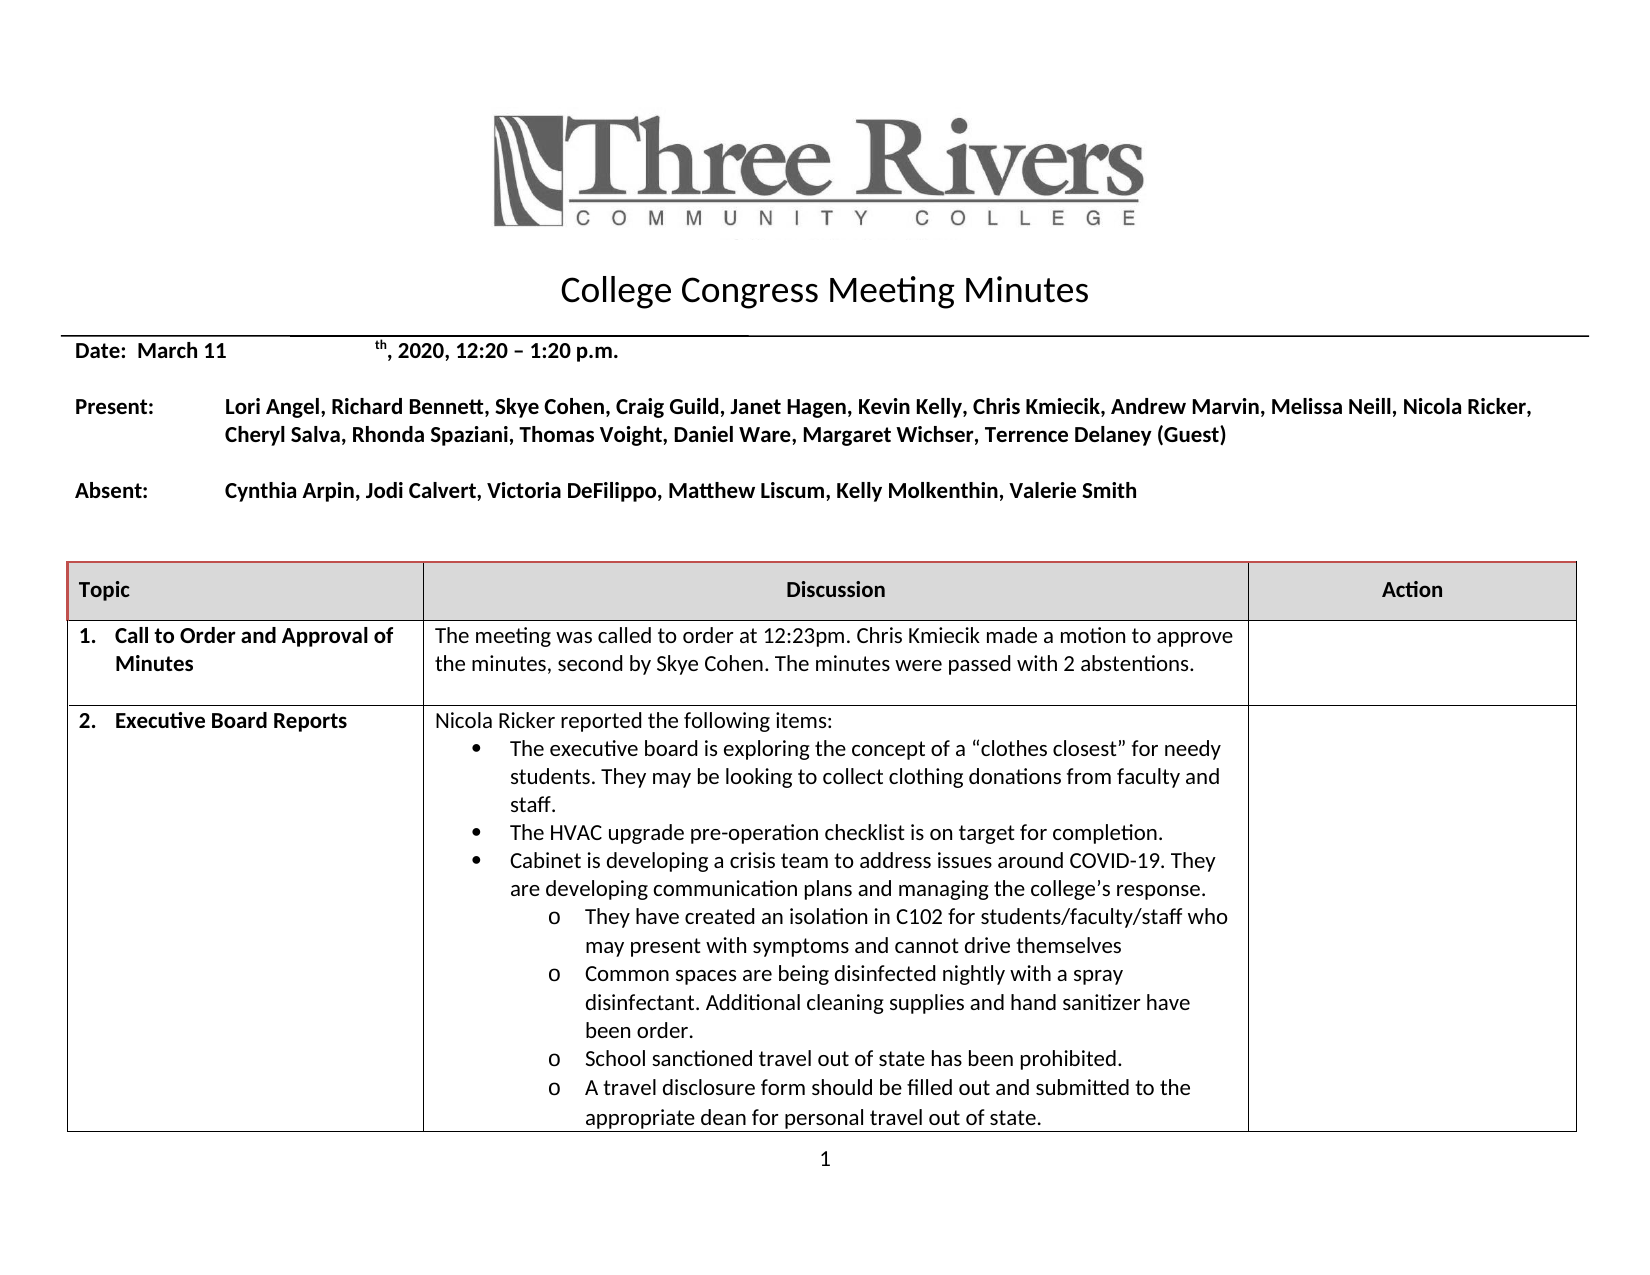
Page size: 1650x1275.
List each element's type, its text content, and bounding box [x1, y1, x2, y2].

picture [469, 75, 1170, 240]
text Present: Lori Angel, Richard Bennett, Skye Cohen, Craig Guild, Janet Hagen, Kevin Kelly, Chris Kmiecik, Andrew Marvin, Melissa Neill, Nicola Ricker, Cheryl Salva, Rhonda Spaziani, Thomas Voight, Daniel Ware, Margaret Wichser, Terrence Delaney (Guest) [75, 393, 1575, 449]
table_header Action [1249, 563, 1576, 620]
table_cell [1249, 621, 1576, 705]
text Absent: Cynthia Arpin, Jodi Calvert, Victoria DeFilippo, Matthew Liscum, Kelly Molkenthin, Valerie Smith [75, 477, 1575, 505]
table_cell Call to Order and Approval of Minutes [68, 621, 423, 705]
table_header Topic [69, 563, 423, 620]
table_header Discussion [424, 563, 1248, 620]
table_cell [1249, 706, 1576, 1131]
text Date: March 11 th, 2020, 12:20 – 1:20 p.m. [75, 337, 1575, 364]
table_cell Executive Board Reports [68, 705, 423, 1131]
table_cell Nicola Ricker reported the following items: The executive board is exploring the concept of a “clothes closest” for needy students. They may be looking to collect clothing donations from faculty and staff. The HVAC upgrade pre-operation checklist is on target for completion. Cabinet is developing a crisis team to address issues around COVID-19. They are developing communication plans and managing the college’s response. They have created an isolation in C102 for students/faculty/staff who may present with symptoms and cannot drive themselves Common spaces are being disinfected nightly with a spray disinfectant. Additional cleaning supplies and hand sanitizer have been order. School sanctioned travel out of state has been prohibited. A travel disclosure form should be filled out and submitted to the appropriate dean for personal travel out of state. Advising days have been postponed. Payroll self-service for time and attendance is starting for TRCC. Information Technology will be the first pilot department. [424, 706, 1248, 1131]
table_cell The meeting was called to order at 12:23pm. Chris Kmiecik made a motion to approve the minutes, second by Skye Cohen. The minutes were passed with 2 abstentions. [424, 621, 1248, 705]
